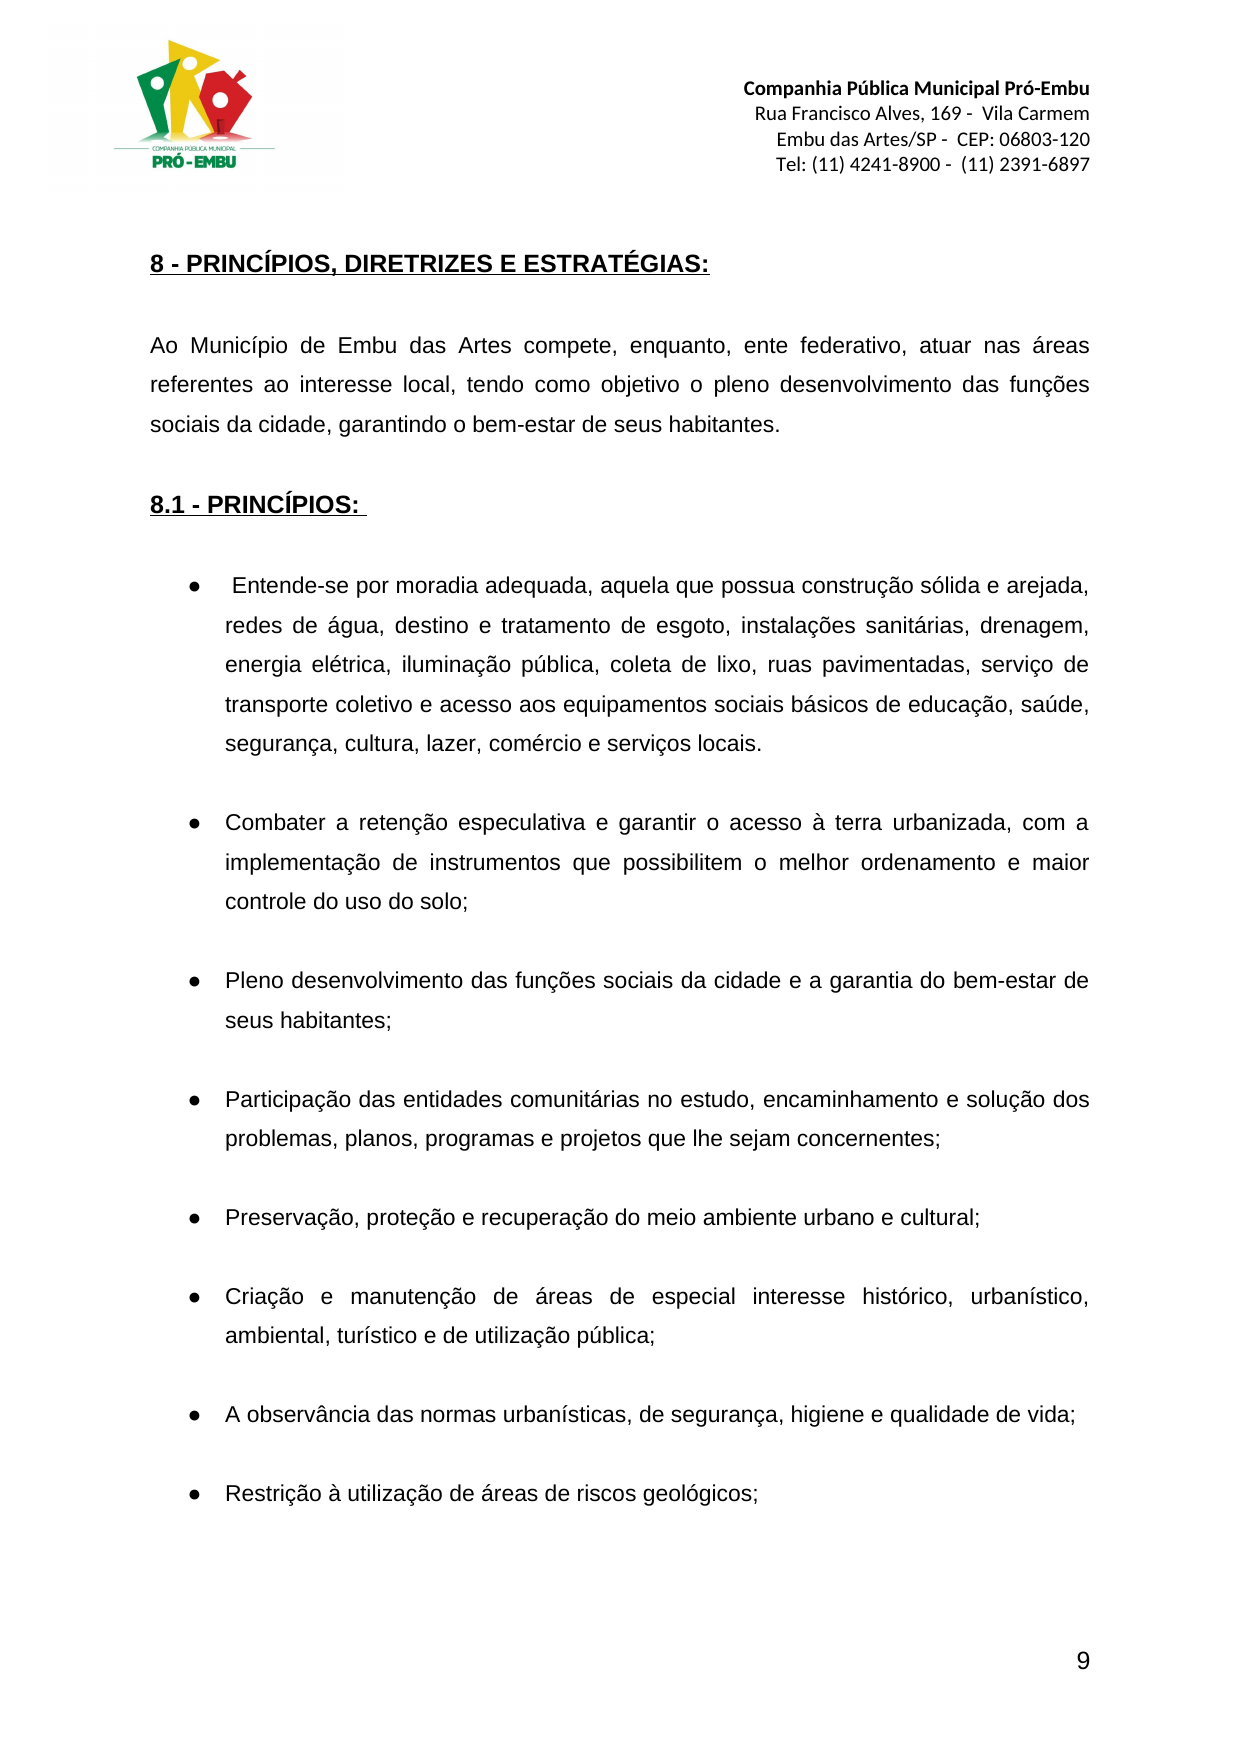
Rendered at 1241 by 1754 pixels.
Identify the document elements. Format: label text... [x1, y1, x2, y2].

list Restrição à utilização de áreas de riscos geológicos; [187, 1480, 1090, 1507]
list Participação das entidades comunitárias no estudo, encaminhamento e solução dos problemas, planos, programas e projetos que lhe sejam concernentes; [187, 1086, 1090, 1151]
picture [46, 23, 348, 193]
list Combater a retenção especulativa e garantir o acesso à terra urbanizada, com a implementação de instrumentos que possibilitem o melhor ordenamento e maior controle do uso do solo; [187, 809, 1090, 914]
text 8 - PRINCÍPIOS, DIRETRIZES E ESTRATÉGIAS: [150, 249, 1090, 278]
list Entende-se por moradia adequada, aquela que possua construção sólida e arejada, redes de água, destino e tratamento de esgoto, instalações sanitárias, drenagem, energia elétrica, iluminação pública, coleta de lixo, ruas pavimentadas, serviço de transporte coletivo e acesso aos equipamentos sociais básicos de educação, saúde, segurança, cultura, lazer, comércio e serviços locais. [187, 572, 1090, 757]
list Criação e manutenção de áreas de especial interesse histórico, urbanístico, ambiental, turístico e de utilização pública; [187, 1283, 1090, 1349]
text 8.1 - PRINCÍPIOS: [150, 490, 1090, 518]
list Pleno desenvolvimento das funções sociais da cidade e a garantia do bem-estar de seus habitantes; [187, 967, 1090, 1033]
list A observância das normas urbanísticas, de segurança, higiene e qualidade de vida; [187, 1401, 1090, 1428]
list Preservação, proteção e recuperação do meio ambiente urbano e cultural; [187, 1204, 1090, 1230]
text Ao Município de Embu das Artes compete, enquanto, ente federativo, atuar nas áreas referentes ao interesse local, tendo como objetivo o pleno desenvolvimento das funções sociais da cidade, garantindo o bem-estar de seus habitantes. [150, 332, 1090, 437]
